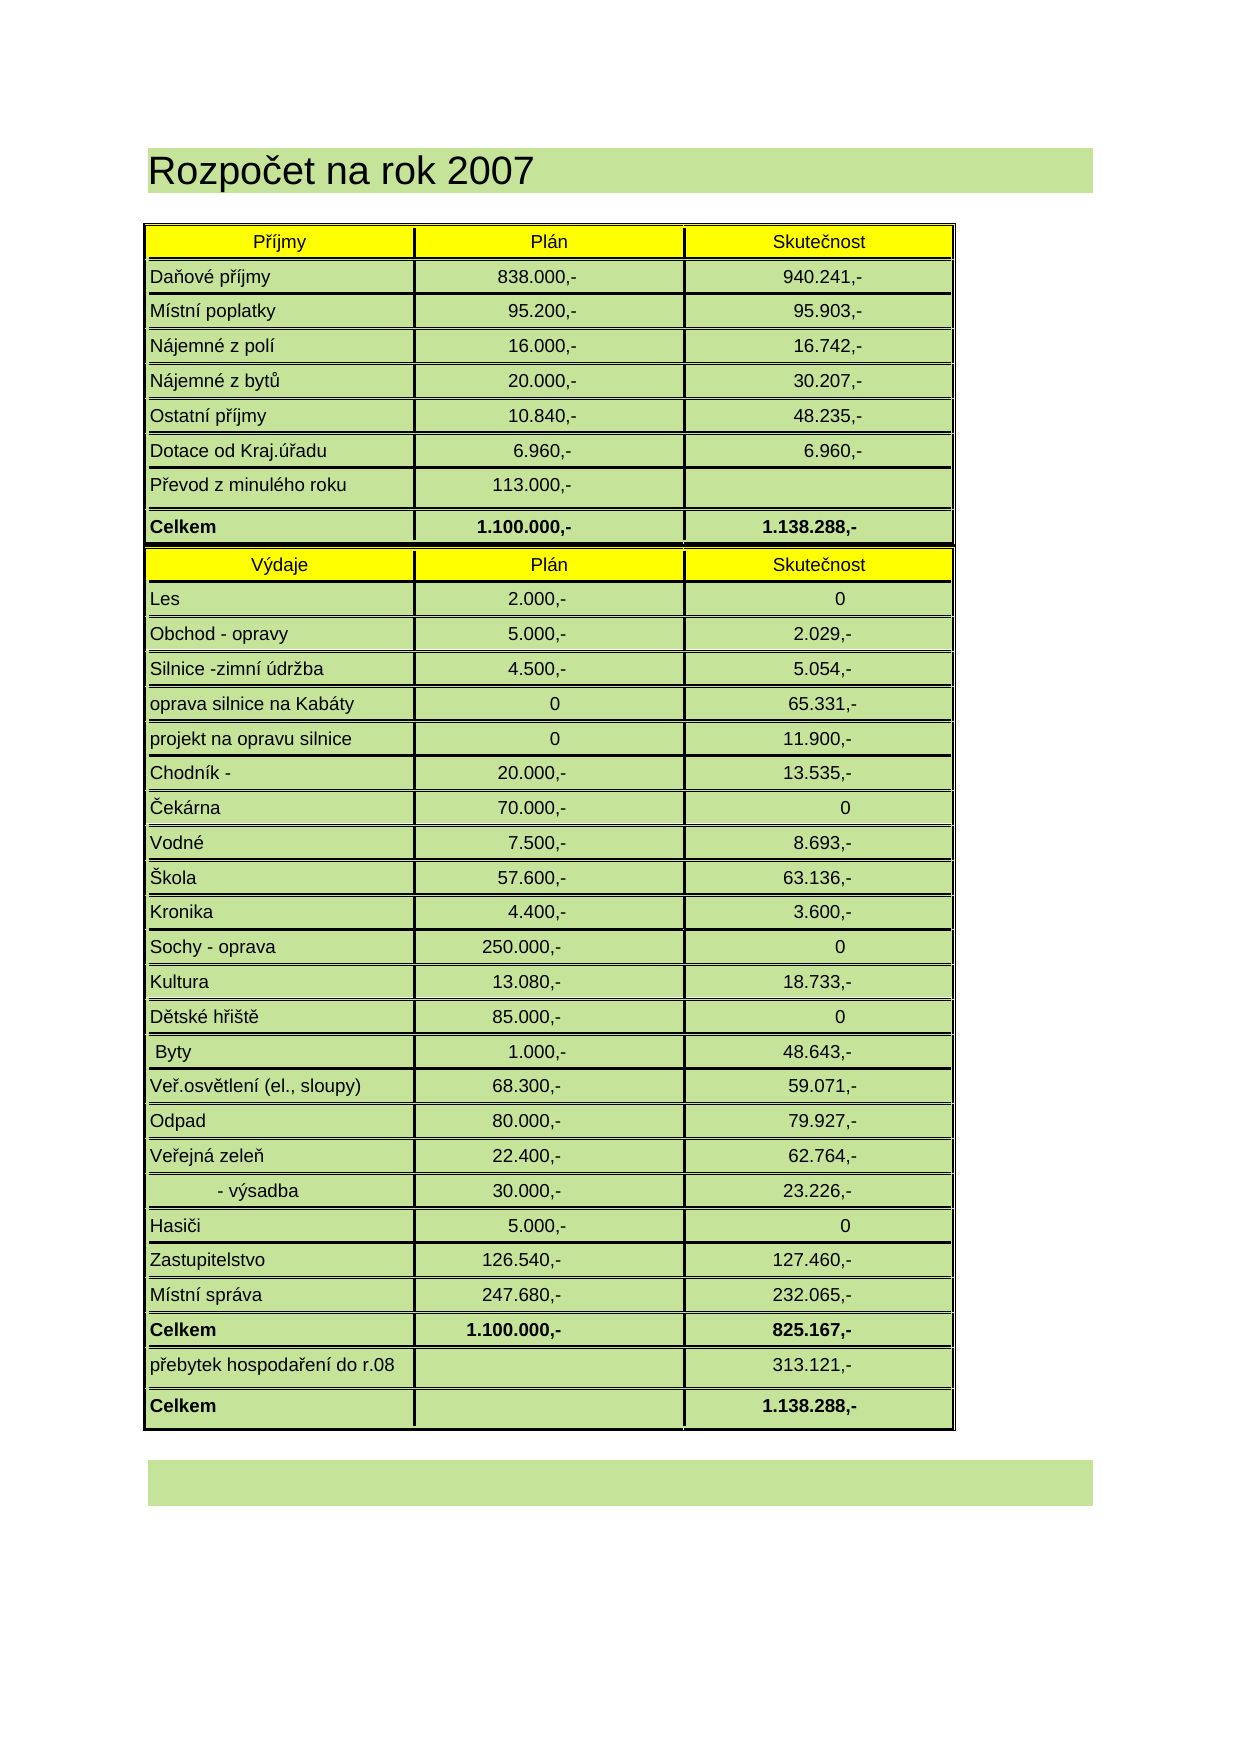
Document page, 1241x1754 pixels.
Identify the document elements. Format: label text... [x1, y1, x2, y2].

table_cell 127.460,- [686, 1241, 952, 1276]
table_cell 10.840,- [416, 400, 683, 431]
table_cell 4.400,- [416, 897, 683, 928]
table_cell Vodné [146, 824, 413, 858]
table_cell 68.300,- [416, 1070, 683, 1102]
table_cell Místní správa [145, 1276, 414, 1311]
table_cell 13.535,- [686, 754, 952, 789]
table_cell 1.000,- [416, 1036, 683, 1067]
table_cell 16.000,- [416, 330, 683, 362]
table_cell 0 [416, 723, 683, 754]
table_cell 20.000,- [416, 757, 683, 789]
table_cell 1.138.288,- [684, 507, 953, 542]
table_header Příjmy [146, 226, 414, 257]
table_cell 20.000,- [416, 365, 683, 396]
table_cell Daňové příjmy [146, 257, 413, 292]
table_cell Sochy - oprava [145, 928, 413, 963]
table_cell Dětské hřiště [146, 998, 413, 1032]
table_cell 825.167,- [684, 1311, 954, 1345]
table_cell Obchod - opravy [145, 615, 414, 649]
table_cell Ostatní příjmy [146, 396, 413, 431]
table_cell oprava silnice na Kabáty [146, 684, 413, 719]
table_cell 95.903,- [686, 292, 952, 327]
table_cell 1.100.000,- [416, 1314, 683, 1345]
table_cell 0 [686, 580, 952, 615]
table_cell Čekárna [145, 789, 414, 823]
table_cell 5.000,- [416, 1210, 683, 1241]
table_cell 57.600,- [416, 862, 683, 893]
table_cell Převod z minulého roku [146, 466, 413, 507]
table_cell 4.500,- [416, 653, 683, 684]
table_cell 838.000,- [416, 261, 683, 292]
table_header Plán [414, 224, 684, 257]
table_cell [414, 1390, 684, 1428]
table_cell Les [146, 580, 413, 615]
table_header Plán [414, 547, 684, 580]
table_cell 113.000,- [416, 469, 683, 507]
table_cell Nájemné z bytů [145, 362, 414, 396]
table_cell Nájemné z polí [145, 327, 414, 362]
table_cell 62.764,- [684, 1137, 954, 1171]
table_cell 30.000,- [416, 1175, 683, 1206]
table_cell 95.200,- [416, 295, 683, 327]
table_cell 6.960,- [416, 435, 683, 466]
table_cell 7.500,- [416, 827, 683, 858]
table_cell 5.054,- [686, 650, 953, 684]
table_cell [686, 466, 952, 507]
table_cell 1.138.288,- [684, 1387, 954, 1428]
table_cell 1.100.000,- [414, 511, 684, 542]
table_cell 6.960,- [686, 431, 953, 466]
table_cell 0 [686, 1206, 953, 1241]
table_cell 59.071,- [686, 1067, 952, 1102]
table_cell 11.900,- [686, 719, 953, 754]
table_cell 940.241,- [686, 257, 953, 292]
table_cell 13.080,- [416, 966, 683, 997]
table_cell Zastupitelstvo [146, 1241, 413, 1276]
table_cell Chodník - [146, 754, 413, 789]
table_cell Kronika [146, 893, 413, 928]
table_header Skutečnost [684, 226, 952, 257]
table_cell Silnice -zimní údržba [146, 650, 413, 684]
table_cell 2.000,- [416, 583, 683, 615]
table_cell 247.680,- [416, 1279, 683, 1311]
table_cell 0 [684, 789, 954, 823]
table_cell 3.600,- [686, 893, 953, 928]
table_cell Odpad [145, 1102, 414, 1137]
table_cell přebytek hospodaření do r.08 [146, 1345, 413, 1387]
table_cell 16.742,- [684, 327, 954, 362]
table_cell 85.000,- [416, 1001, 683, 1032]
table_cell 2.029,- [684, 615, 954, 649]
table_cell projekt na opravu silnice [146, 719, 413, 754]
table_cell 48.235,- [686, 396, 953, 431]
table_cell 5.000,- [416, 618, 683, 649]
table_cell 48.643,- [686, 1032, 953, 1067]
table_cell Dotace od Kraj.úřadu [146, 431, 413, 466]
table_cell 23.226,- [686, 1171, 953, 1206]
table_cell 70.000,- [416, 792, 683, 823]
table_cell Celkem [145, 1311, 414, 1345]
table_cell 0 [686, 928, 954, 963]
table_cell 30.207,- [684, 362, 954, 396]
table_cell Veřejná zeleň [145, 1137, 414, 1171]
table_cell Celkem [146, 507, 414, 542]
table_cell Kultura [145, 963, 414, 997]
table_cell Hasiči [146, 1206, 413, 1241]
table_cell Celkem [145, 1387, 414, 1428]
table_cell 63.136,- [686, 858, 953, 893]
table_cell 250.000,- [416, 931, 683, 963]
table_cell - výsadba [146, 1171, 413, 1206]
table_cell Veř.osvětlení (el., sloupy) [146, 1067, 413, 1102]
table_cell 313.121,- [686, 1345, 953, 1387]
table_cell 80.000,- [416, 1105, 683, 1137]
table_cell 8.693,- [686, 824, 953, 858]
table_cell 232.065,- [684, 1276, 954, 1311]
table_cell Škola [146, 858, 413, 893]
table_cell 0 [686, 998, 953, 1032]
table_cell 22.400,- [416, 1140, 683, 1171]
table_cell 79.927,- [684, 1102, 954, 1137]
table_cell Byty [146, 1032, 413, 1067]
table_cell 18.733,- [684, 963, 954, 997]
table_cell [416, 1349, 683, 1387]
table_cell 65.331,- [686, 684, 953, 719]
table_cell 0 [416, 688, 683, 719]
table_cell Místní poplatky [146, 292, 413, 327]
table_cell 126.540,- [416, 1244, 683, 1276]
table_header Výdaje [146, 549, 414, 580]
text Rozpočet na rok 2007 [148, 148, 1093, 193]
table_header Skutečnost [684, 549, 952, 580]
